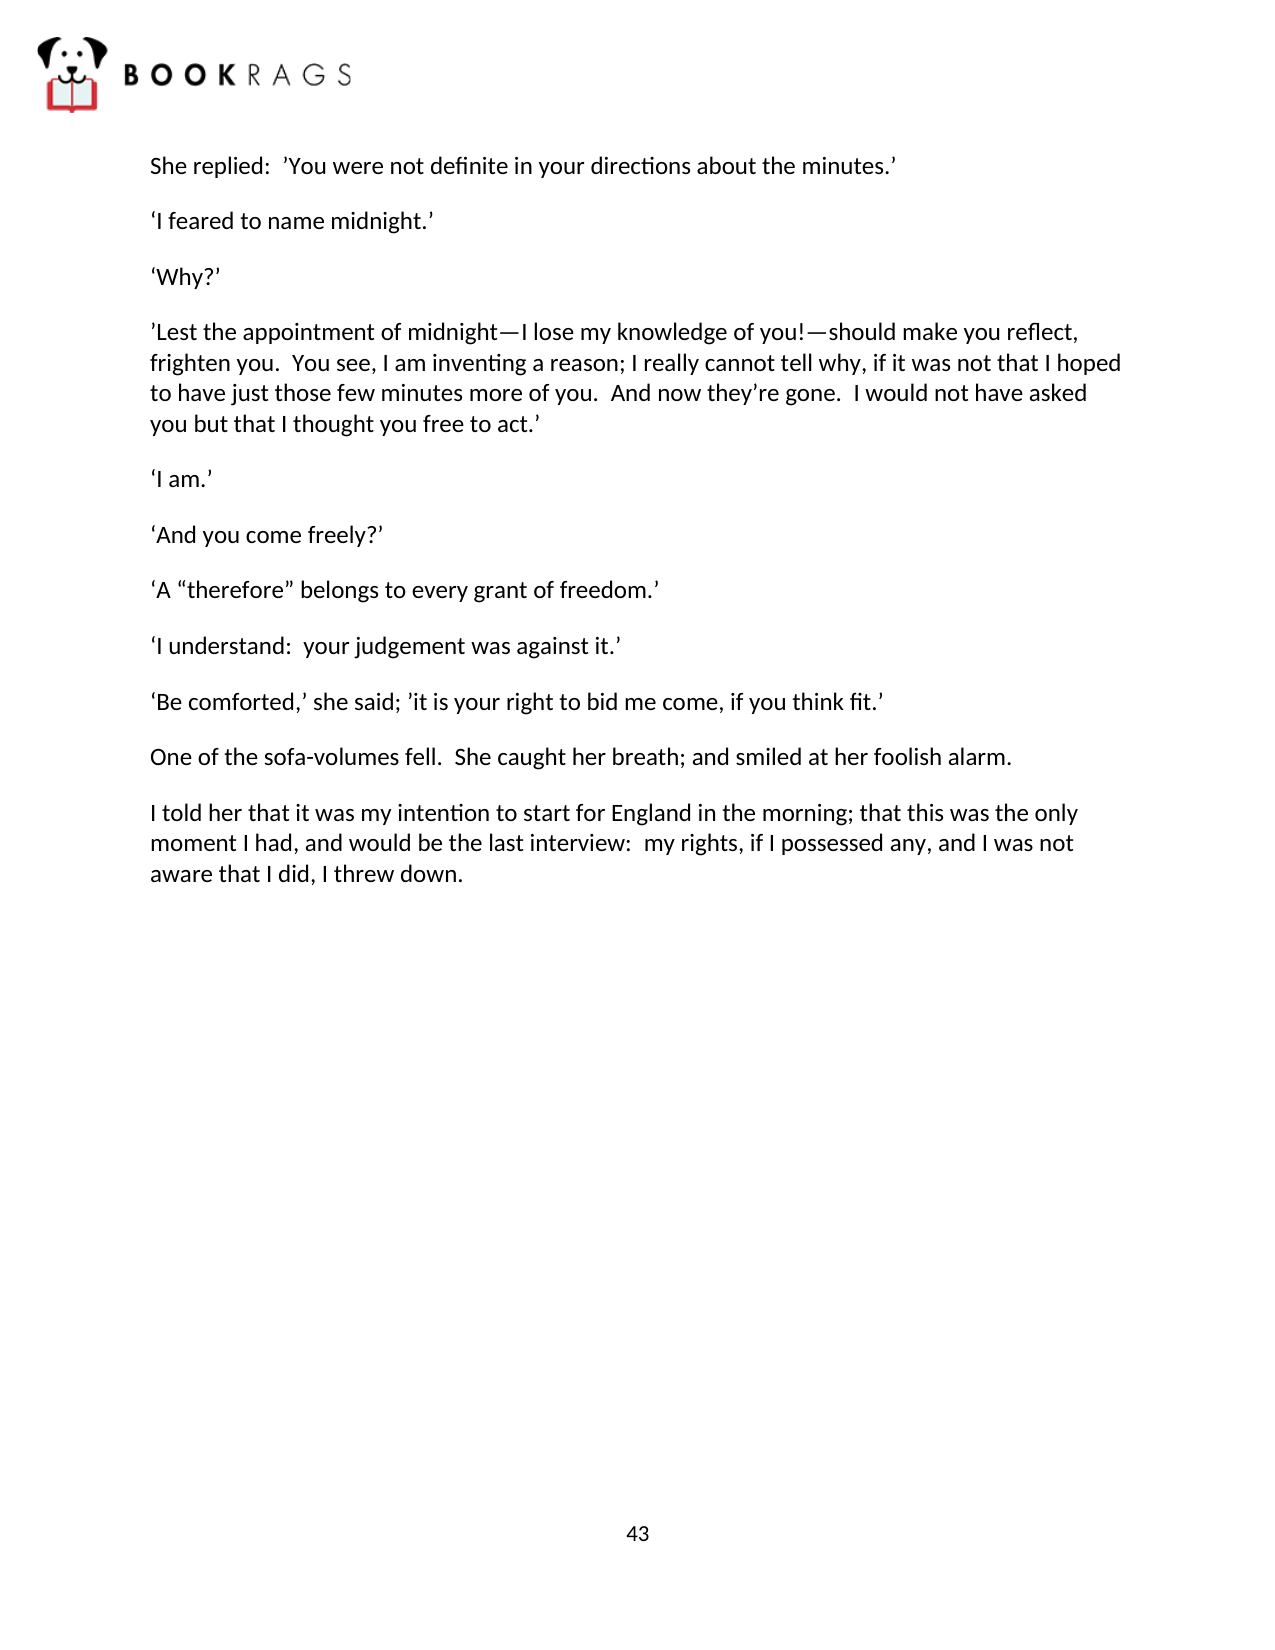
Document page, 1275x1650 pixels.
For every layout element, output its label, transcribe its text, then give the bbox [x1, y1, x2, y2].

picture [37, 37, 351, 113]
text She replied: ’You were not definite in your directions about the minutes.’ [150, 150, 1125, 181]
text ‘I am.’ [150, 464, 1125, 494]
text I told her that it was my intention to start for England in the morning; that this was the only moment I had, and would be the last interview: my rights, if I possessed any, and I was not aware that I did, I threw down. [150, 797, 1125, 888]
text ‘I feared to name midnight.’ [150, 206, 1125, 236]
text ‘A “therefore” belongs to every grant of freedom.’ [150, 575, 1125, 605]
text ‘And you come freely?’ [150, 519, 1125, 550]
text ‘I understand: your judgement was against it.’ [150, 630, 1125, 661]
text ‘Why?’ [150, 261, 1125, 292]
text ’Lest the appointment of midnight—­I lose my knowledge of you!—­should make you reflect, frighten you. You see, I am inventing a reason; I really cannot tell why, if it was not that I hoped to have just those few minutes more of you. And now they’re gone. I would not have asked you but that I thought you free to act.’ [150, 317, 1125, 439]
text ‘Be comforted,’ she said; ’it is your right to bid me come, if you think fit.’ [150, 686, 1125, 716]
text One of the sofa-volumes fell. She caught her breath; and smiled at her foolish alarm. [150, 741, 1125, 772]
